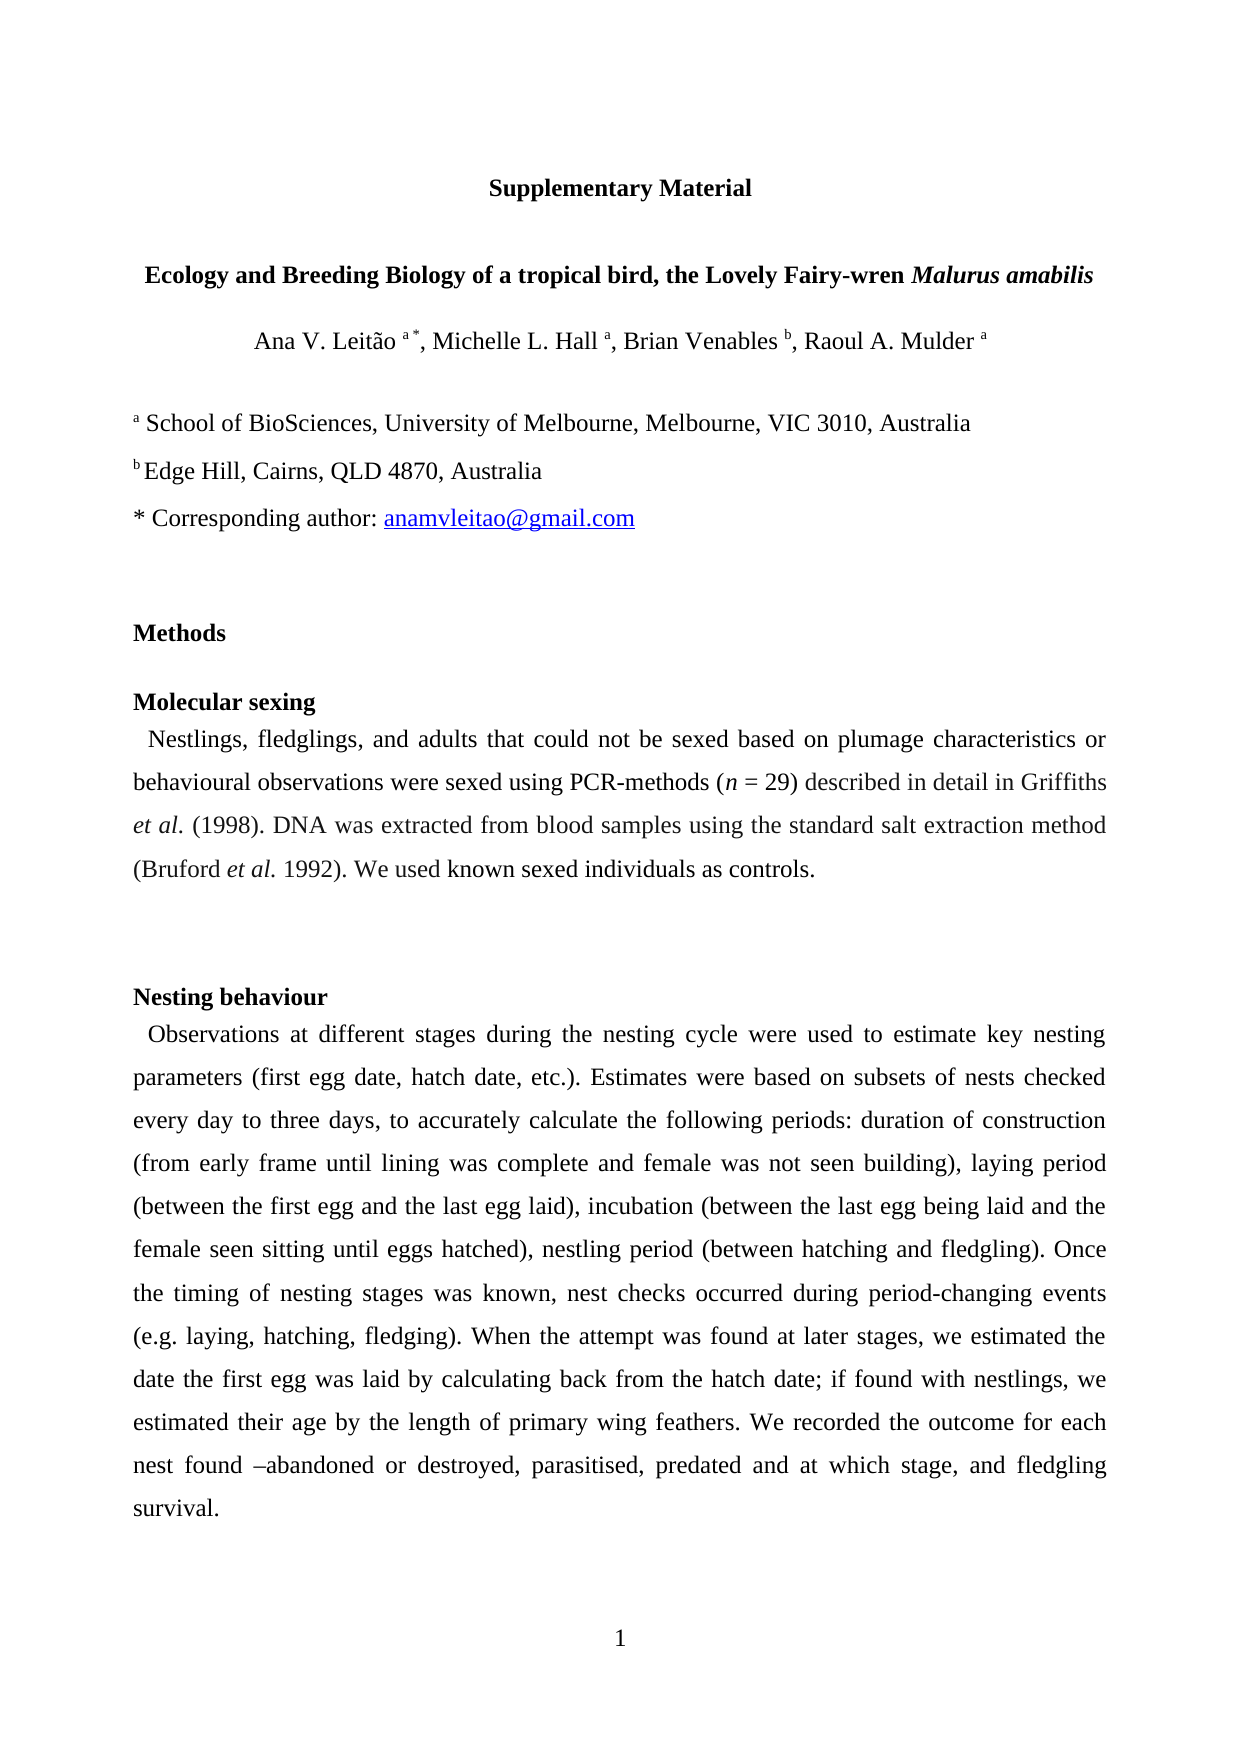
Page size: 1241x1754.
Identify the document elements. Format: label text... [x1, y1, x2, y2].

text Ana V. Leitão a *, Michelle L. Hall a, Brian Venables b, Raoul A. Mulder a [133, 326, 1107, 355]
text Observations at different stages during the nesting cycle were used to estimate key nesting parameters (first egg date, hatch date, etc.). Estimates were based on subsets of nests checked every day to three days, to accurately calculate the following periods: duration of construction (from early frame until lining was complete and female was not seen building), laying period (between the first egg and the last egg laid), incubation (between the last egg being laid and the female seen sitting until eggs hatched), nestling period (between hatching and fledgling). Once the timing of nesting stages was known, nest checks occurred during period-changing events (e.g. laying, hatching, fledging). When the attempt was found at later stages, we estimated the date the first egg was laid by calculating back from the hatch date; if found with nestlings, we estimated their age by the length of primary wing feathers. We recorded the outcome for each nest found –abandoned or destroyed, parasitised, predated and at which stage, and fledgling survival. [133, 1019, 1107, 1522]
subtitle Molecular sexing [133, 687, 1107, 716]
subtitle Nesting behaviour [133, 982, 1107, 1010]
text a School of BioSciences, University of Melbourne, Melbourne, VIC 3010, Australia [133, 408, 1107, 437]
text Nestlings, fledglings, and adults that could not be sexed based on plumage characteristics or behavioural observations were sexed using PCR-methods (n = 29) described in detail in Griffiths et al. (1998). DNA was extracted from blood samples using the standard salt extraction method (Bruford et al. 1992). We used known sexed individuals as controls. [133, 724, 1107, 882]
subtitle Methods [133, 618, 1107, 647]
subtitle Ecology and Breeding Biology of a tropical bird, the Lovely Fairy-wren Malurus amabilis [133, 260, 1107, 288]
text * Corresponding author: anamvleitao@gmail.com [133, 503, 1107, 532]
text b Edge Hill, Cairns, QLD 4870, Australia [133, 456, 1107, 484]
subtitle Supplementary Material [133, 173, 1107, 201]
